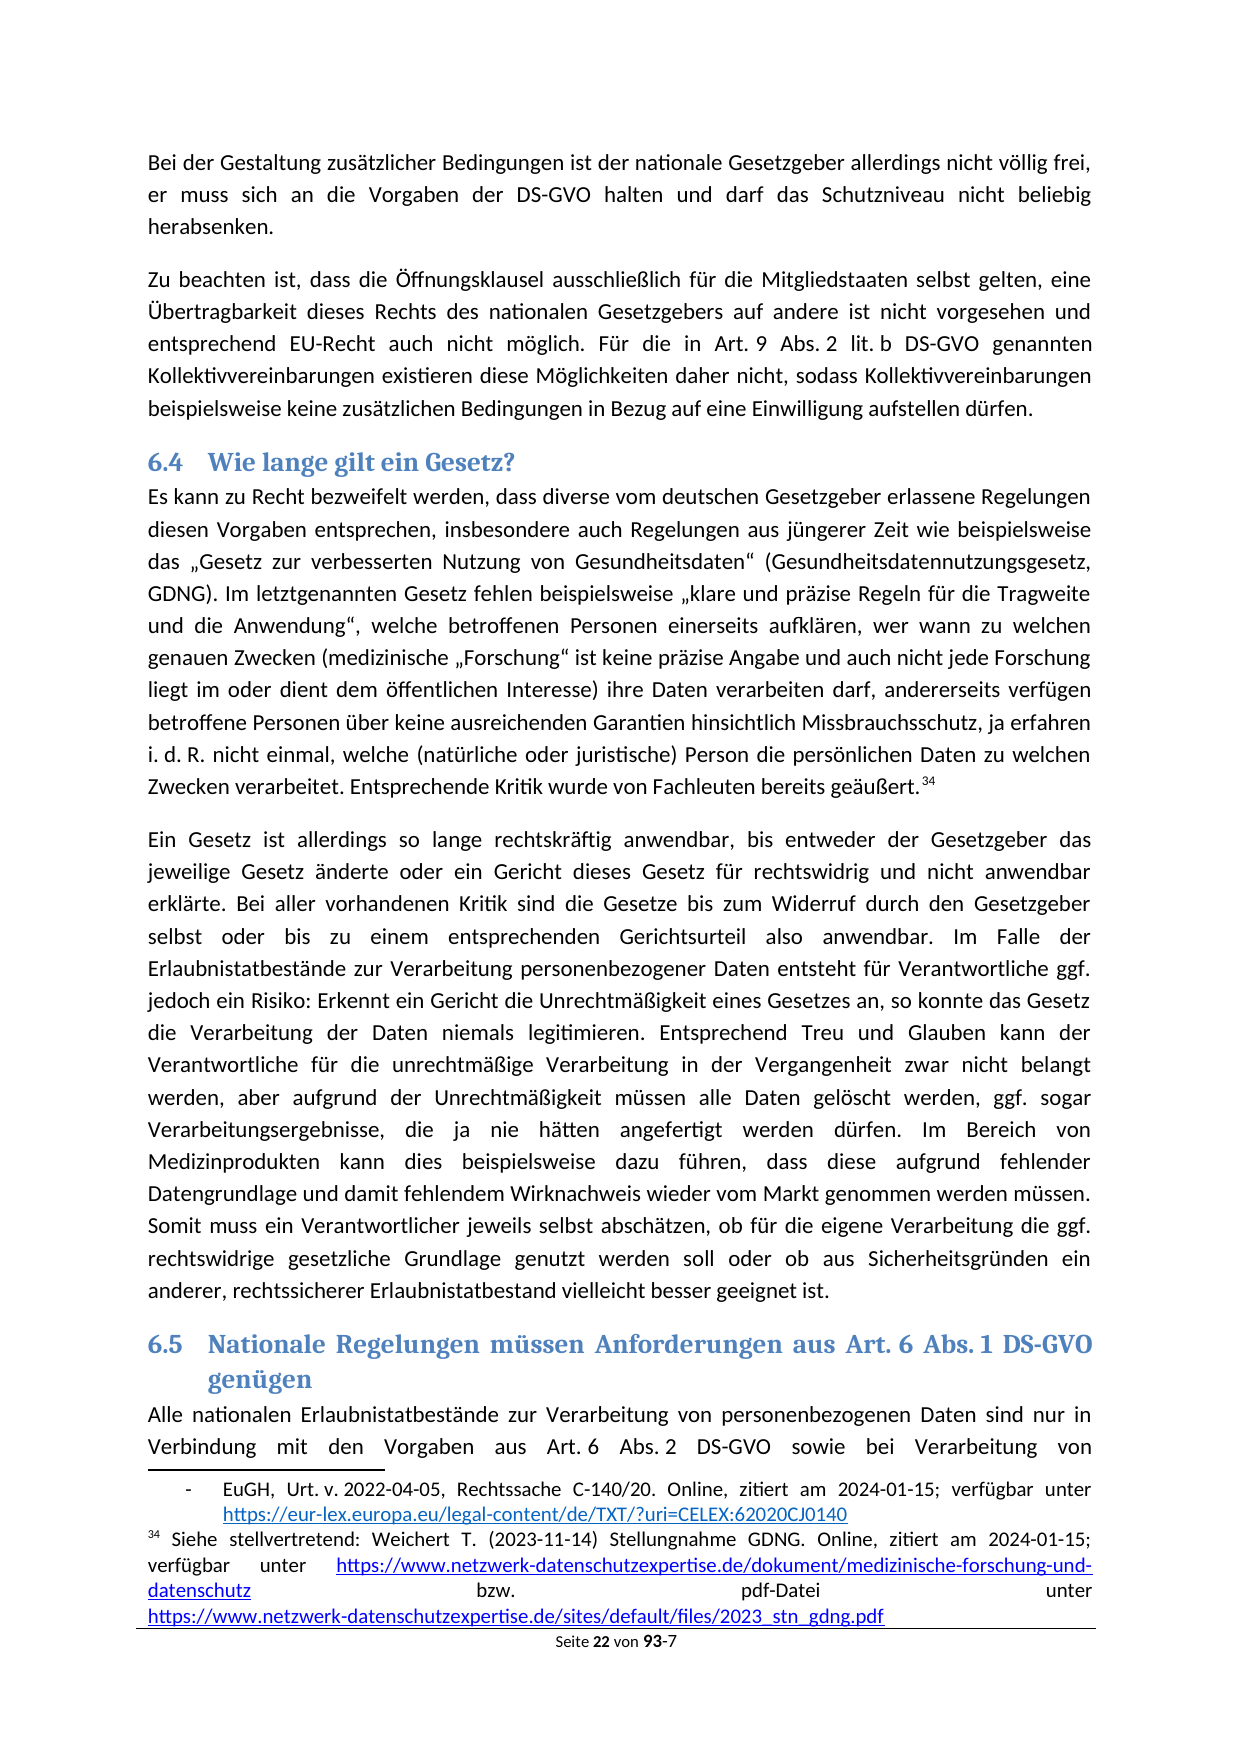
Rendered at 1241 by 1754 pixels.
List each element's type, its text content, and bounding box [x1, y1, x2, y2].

subtitle Nationale Regelungen müssen Anforderungen aus Art. 6 Abs. 1 DS-GVO genügen [148, 1329, 1093, 1396]
subtitle Wie lange gilt ein Gesetz? [148, 447, 1093, 478]
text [148, 1400, 1093, 1461]
text Es kann zu Recht bezweifelt werden, dass diverse vom deutschen Gesetzgeber erlassene Regelungen diesen Vorgaben entsprechen, insbesondere auch Regelungen aus jüngerer Zeit wie beispielsweise das „Gesetz zur verbesserten Nutzung von Gesundheitsdaten“ (Gesundheitsdatennutzungsgesetz, GDNG). Im letztgenannten Gesetz fehlen beispielsweise „klare und präzise Regeln für die Tragweite und die Anwendung“, welche betroffenen Personen einerseits aufklären, wer wann zu welchen genauen Zwecken (medizinische „Forschung“ ist keine präzise Angabe und auch nicht jede Forschung liegt im oder dient dem öffentlichen Interesse) ihre Daten verarbeiten darf, andererseits verfügen betroffene Personen über keine ausreichenden Garantien hinsichtlich Missbrauchsschutz, ja erfahren i. d. R. nicht einmal, welche (natürliche oder juristische) Person die persönlichen Daten zu welchen Zwecken verarbeitet. Entsprechende Kritik wurde von Fachleuten bereits geäußert. [148, 482, 1093, 800]
text Bei der Gestaltung zusätzlicher Bedingungen ist der nationale Gesetzgeber allerdings nicht völlig frei, er muss sich an die Vorgaben der DS-GVO halten und darf das Schutzniveau nicht beliebig herabsenken. [148, 148, 1093, 240]
text Zu beachten ist, dass die Öffnungsklausel ausschließlich für die Mitgliedstaaten selbst gelten, eine Übertragbarkeit dieses Rechts des nationalen Gesetzgebers auf andere ist nicht vorgesehen und entsprechend EU-Recht auch nicht möglich. Für die in Art. 9 Abs. 2 lit. b DS-GVO genannten Kollektivvereinbarungen existieren diese Möglichkeiten daher nicht, sodass Kollektivvereinbarungen beispielsweise keine zusätzlichen Bedingungen in Bezug auf eine Einwilligung aufstellen dürfen. [148, 265, 1093, 422]
text Ein Gesetz ist allerdings so lange rechtskräftig anwendbar, bis entweder der Gesetzgeber das jeweilige Gesetz änderte oder ein Gericht dieses Gesetz für rechtswidrig und nicht anwendbar erklärte. Bei aller vorhandenen Kritik sind die Gesetze bis zum Widerruf durch den Gesetzgeber selbst oder bis zu einem entsprechenden Gerichtsurteil also anwendbar. Im Falle der Erlaubnistatbestände zur Verarbeitung personenbezogener Daten entsteht für Verantwortliche ggf. jedoch ein Risiko: Erkennt ein Gericht die Unrechtmäßigkeit eines Gesetzes an, so konnte das Gesetz die Verarbeitung der Daten niemals legitimieren. Entsprechend Treu und Glauben kann der Verantwortliche für die unrechtmäßige Verarbeitung in der Vergangenheit zwar nicht belangt werden, aber aufgrund der Unrechtmäßigkeit müssen alle Daten gelöscht werden, ggf. sogar Verarbeitungsergebnisse, die ja nie hätten angefertigt werden dürfen. Im Bereich von Medizinprodukten kann dies beispielsweise dazu führen, dass diese aufgrund fehlender Datengrundlage und damit fehlendem Wirknachweis wieder vom Markt genommen werden müssen. Somit muss ein Verantwortlicher jeweils selbst abschätzen, ob für die eigene Verarbeitung die ggf. rechtswidrige gesetzliche Grundlage genutzt werden soll oder ob aus Sicherheitsgründen ein anderer, rechtssicherer Erlaubnistatbestand vielleicht besser geeignet ist. [148, 825, 1093, 1304]
